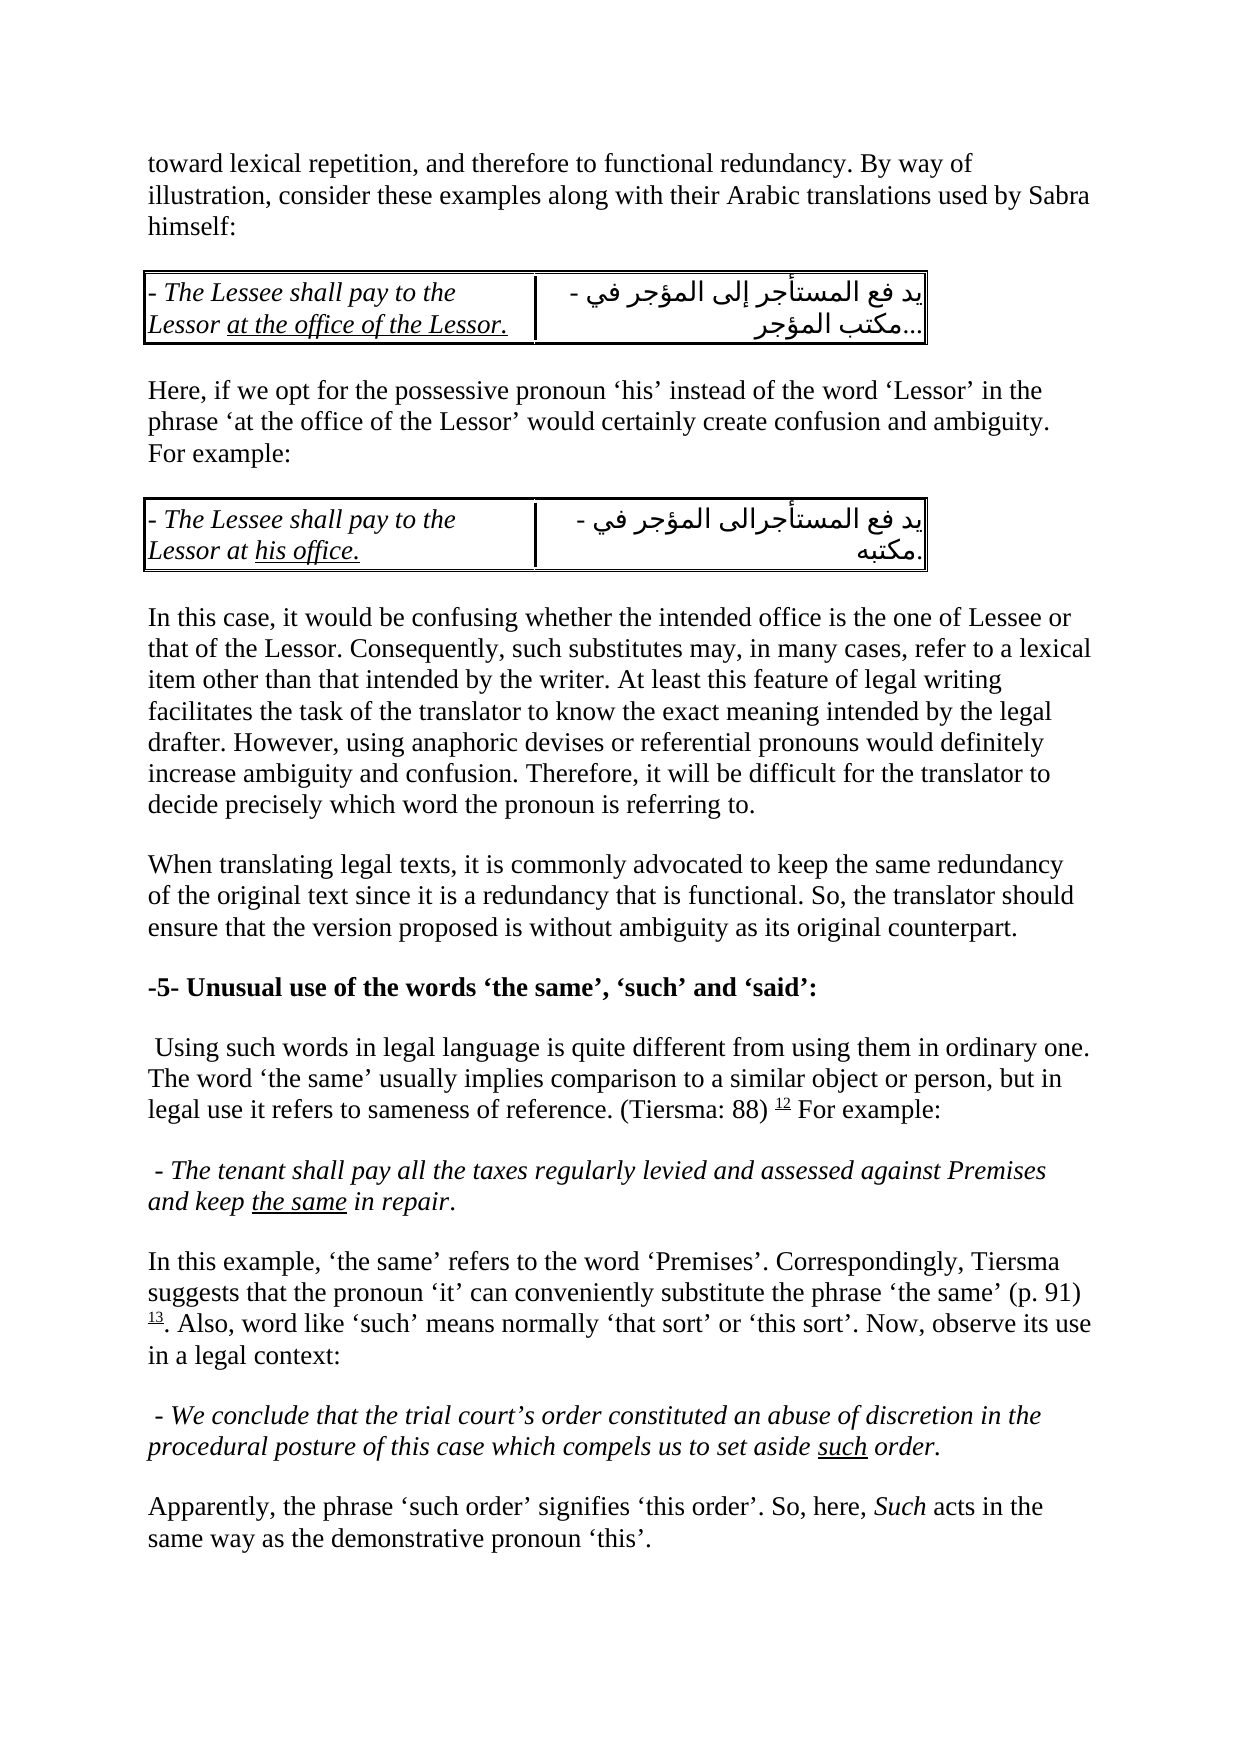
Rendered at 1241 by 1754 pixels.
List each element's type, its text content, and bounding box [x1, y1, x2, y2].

text When translating legal texts, it is commonly advocated to keep the same redundancy of the original text since it is a redundancy that is functional. So, the translator should ensure that the version proposed is without ambiguity as its original counterpart. [148, 848, 1093, 942]
text Here, if we opt for the possessive pronoun ‘his’ instead of the word ‘Lessor’ in the phrase ‘at the office of the Lessor’ would certainly create confusion and ambiguity. For example: [148, 374, 1093, 468]
text In this case, it would be confusing whether the intended office is the one of Lessee or that of the Lessor. Consequently, such substitutes may, in many cases, refer to a lexical item other than that intended by the writer. At least this feature of legal writing facilitates the task of the translator to know the exact meaning intended by the legal drafter. However, using anaphoric devises or referential pronouns would definitely increase ambiguity and confusion. Therefore, it will be difficult for the translator to decide precisely which word the pronoun is referring to. [148, 601, 1093, 819]
table_header - The Lessee shall pay to the Lessor at his office. [146, 499, 535, 569]
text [148, 148, 1093, 241]
text -5- Unusual use of the words ‘the same’, ‘such’ and ‘said’: [148, 971, 1093, 1002]
text - We conclude that the trial court’s order constituted an abuse of discretion in the procedural posture of this case which compels us to set aside such order. [148, 1399, 1093, 1461]
table_header - يد فع المستأجرالى المؤجر في مكتبه. [535, 500, 924, 569]
text Apparently, the phrase ‘such order’ signifies ‘this order’. So, here, Such acts in the same way as the demonstrative pronoun ‘this’. [148, 1491, 1093, 1553]
table_header - يد فع المستأجر إلى المؤجر في مكتب المؤجر... [535, 274, 924, 342]
text - The tenant shall pay all the taxes regularly levied and assessed against Premises and keep the same in repair. [148, 1154, 1093, 1216]
table_header - The Lessee shall pay to the Lessor at the office of the Lessor. [146, 272, 535, 342]
text Using such words in legal language is quite different from using them in ordinary one. The word ‘the same’ usually implies comparison to a similar object or person, but in legal use it refers to sameness of reference. (Tiersma: 88) 12 For example: [148, 1031, 1093, 1125]
text In this example, ‘the same’ refers to the word ‘Premises’. Correspondingly, Tiersma suggests that the pronoun ‘it’ can conveniently substitute the phrase ‘the same’ (p. 91) 13. Also, word like ‘such’ means normally ‘that sort’ or ‘this sort’. Now, observe its use in a legal context: [148, 1245, 1093, 1370]
